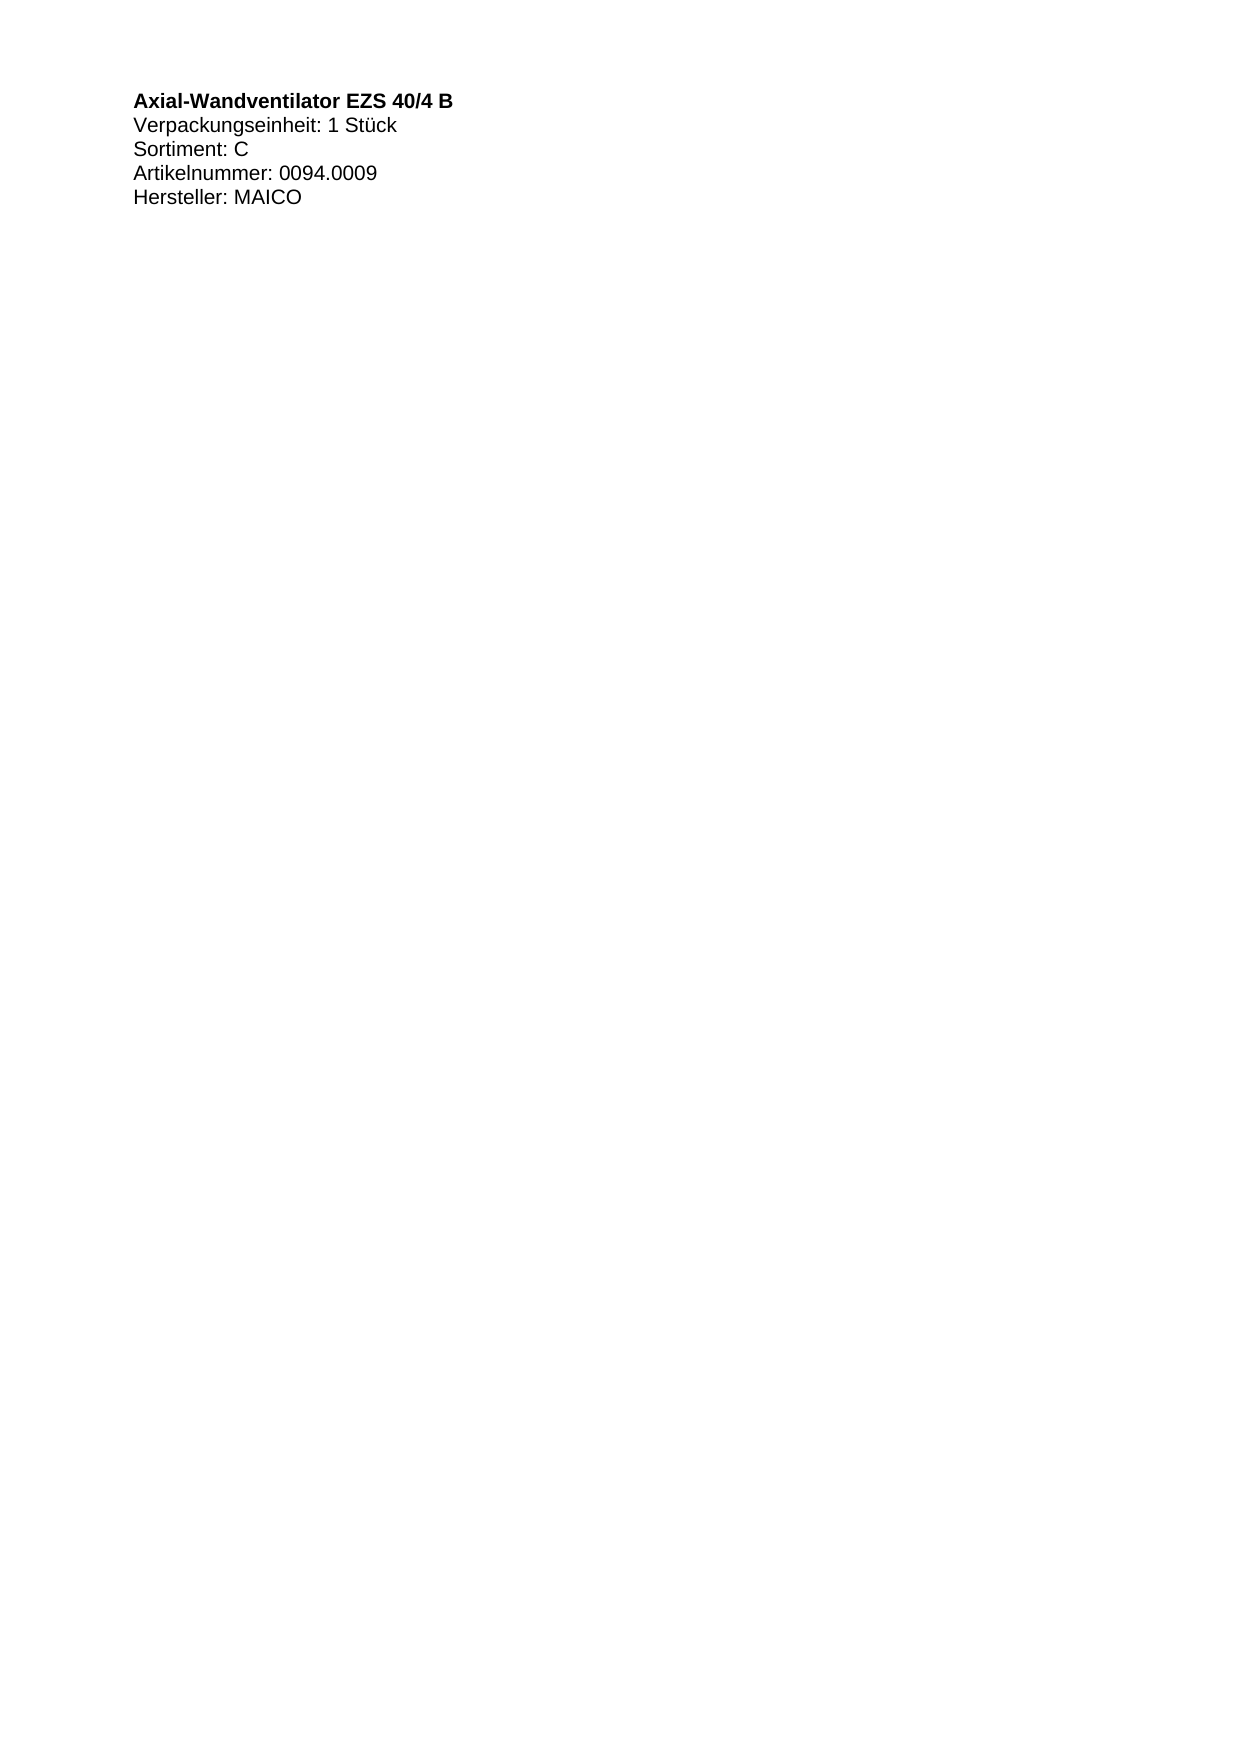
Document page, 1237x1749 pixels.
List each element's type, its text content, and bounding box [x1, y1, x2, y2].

text Axial-Wandventilator EZS 40/4 BVerpackungseinheit: 1 StückSortiment: C Artikelnummer: 0094.0009Hersteller: MAICO [133, 89, 1148, 208]
